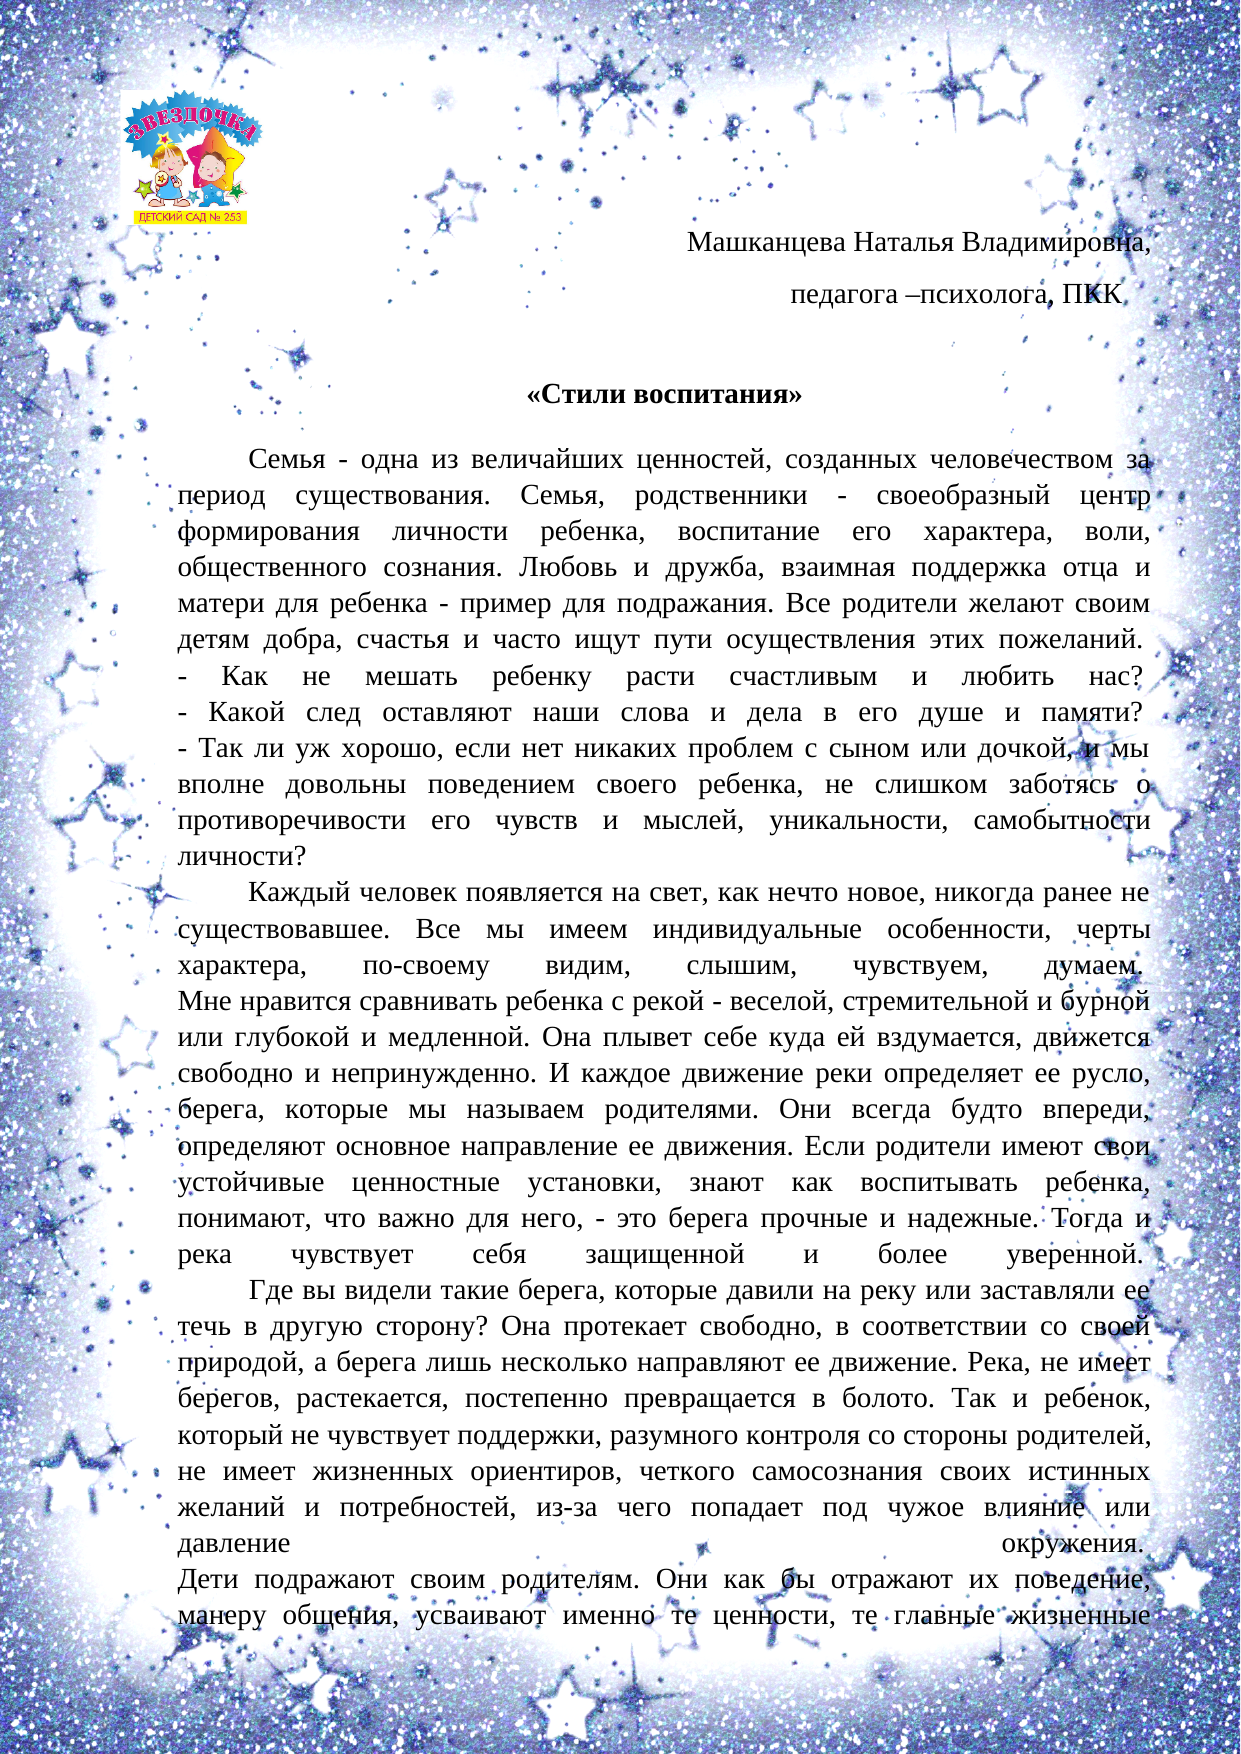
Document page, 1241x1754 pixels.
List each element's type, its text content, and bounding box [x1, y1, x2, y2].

text педагога –психолога, ПКК [177, 277, 1152, 310]
picture [120, 90, 264, 225]
text Машканцева Наталья Владимировна, [177, 224, 1152, 257]
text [177, 441, 1152, 1631]
text «Стили воспитания» [177, 376, 1152, 410]
